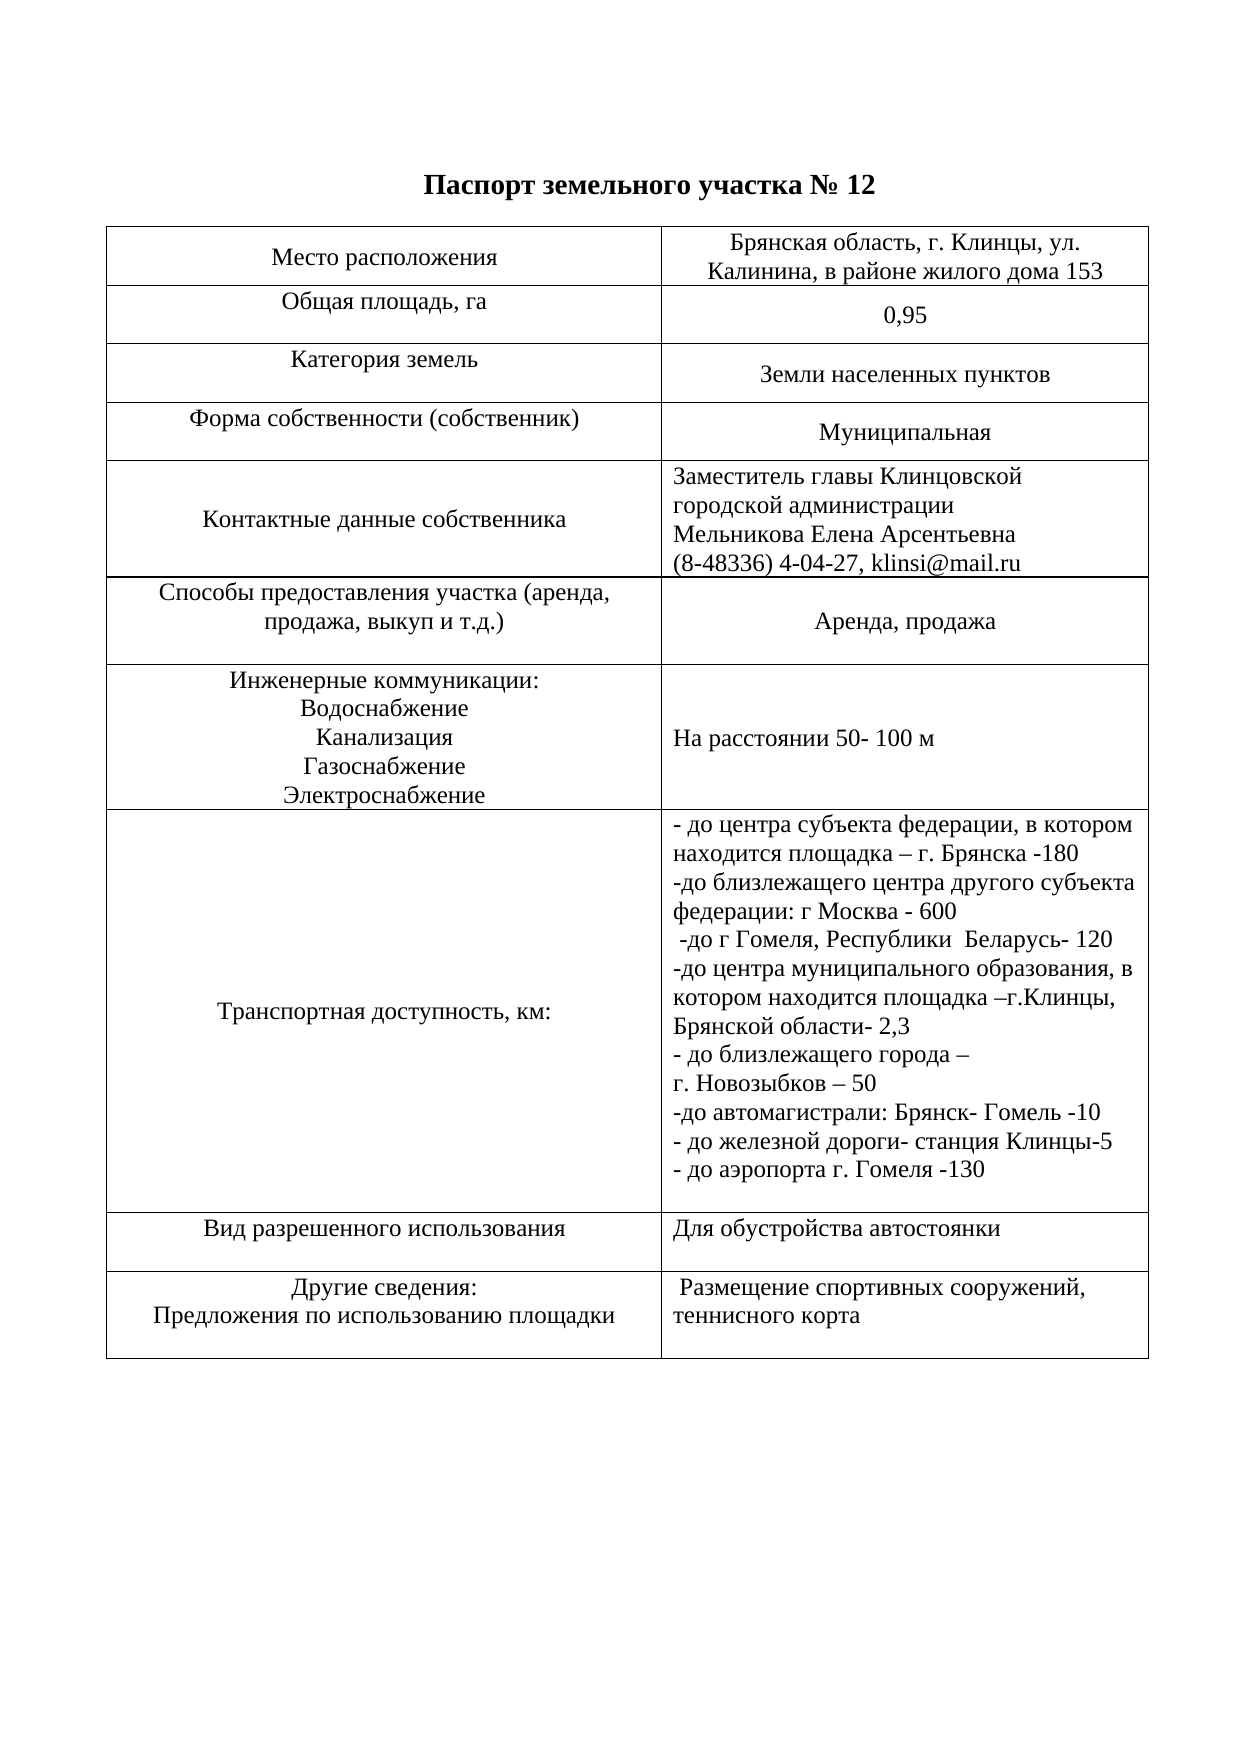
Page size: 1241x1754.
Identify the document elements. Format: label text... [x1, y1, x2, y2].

table_cell Другие сведения: Предложения по использованию площадки [107, 1272, 661, 1358]
table_cell Размещение спортивных сооружений, теннисного корта [662, 1272, 1148, 1358]
table_header Брянская область, г. Клинцы, ул. Калинина, в районе жилого дома 153 [662, 227, 1148, 285]
table_header Место расположения [107, 227, 661, 285]
table_cell Способы предоставления участка (аренда, продажа, выкуп и т.д.) [107, 578, 661, 664]
table_cell Аренда, продажа [662, 578, 1148, 664]
table_cell Для обустройства автостоянки [662, 1213, 1148, 1271]
table_cell Категория земель [107, 344, 661, 402]
table_cell Муниципальная [662, 403, 1148, 460]
table_cell Транспортная доступность, км: [107, 810, 661, 1212]
text Паспорт земельного участка № 12 [118, 167, 1181, 200]
table_cell Форма собственности (собственник) [107, 403, 661, 460]
table_cell Общая площадь, га [107, 286, 661, 343]
table_cell - до центра субъекта федерации, в котором находится площадка – г. Брянска -180 -до близлежащего центра другого субъекта федерации: г Москва - 600 -до г Гомеля, Республики Беларусь- 120 -до центра муниципального образования, в котором находится площадка –г.Клинцы, Брянской области- 2,3 - до близлежащего города – г. Новозыбков – 50 -до автомагистрали: Брянск- Гомель -10 - до железной дороги- станция Клинцы-5 - до аэропорта г. Гомеля -130 [662, 810, 1148, 1212]
table_cell 0,95 [662, 286, 1148, 343]
table_cell На расстоянии 50- 100 м [662, 665, 1148, 808]
table_cell Заместитель главы Клинцовской городской администрации Мельникова Елена Арсентьевна (8-48336) 4-04-27, klinsi@mail.ru [662, 461, 1148, 576]
table_cell Земли населенных пунктов [662, 344, 1148, 402]
table_cell Вид разрешенного использования [107, 1213, 661, 1271]
table_cell Инженерные коммуникации: Водоснабжение Канализация Газоснабжение Электроснабжение [107, 665, 661, 808]
table_cell Контактные данные собственника [107, 461, 661, 576]
